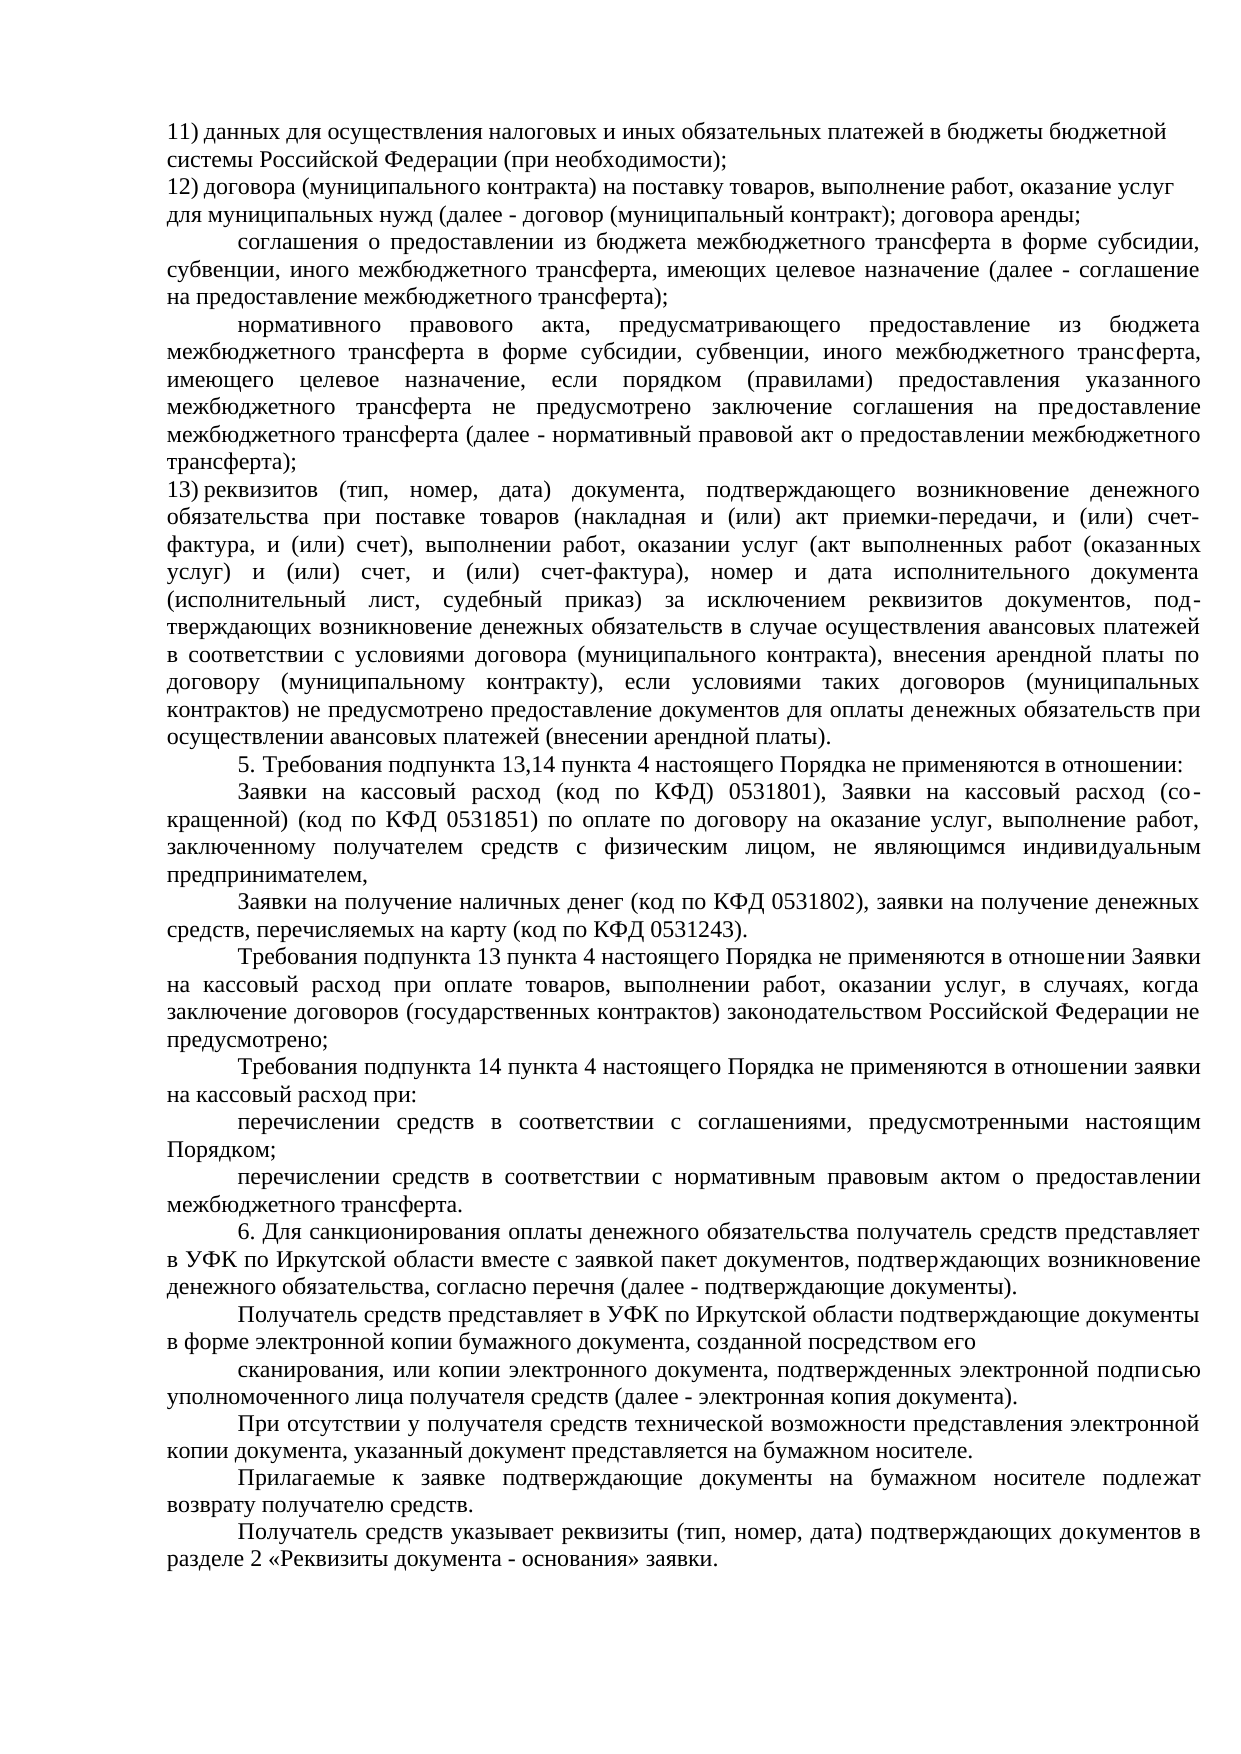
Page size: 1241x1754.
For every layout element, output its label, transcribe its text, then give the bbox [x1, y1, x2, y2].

text перечислении средств в соответствии с соглашениями, предусмотренными настоящим Порядком; [167, 1107, 1201, 1162]
text Прилагаемые к заявке подтверждающие документы на бумажном носителе подлежат возврату получателю средств. [167, 1464, 1201, 1518]
text Получатель средств представляет в УФК по Иркутской области подтверждающие документы в форме электронной копии бумажного документа, созданной посредством его [167, 1300, 1201, 1355]
text перечислении средств в соответствии с нормативным правовым актом о предоставлении межбюджетного трансферта. [167, 1162, 1201, 1217]
list данных для осуществления налоговых и иных обязательных платежей в бюджеты бюджетной системы Российской Федерации (при необходимости); [167, 117, 1201, 172]
text Получатель средств указывает реквизиты (тип, номер, дата) подтверждающих документов в разделе 2 «Реквизиты документа - основания» заявки. [167, 1518, 1201, 1572]
text Требования подпункта 14 пункта 4 настоящего Порядка не применяются в отношении заявки на кассовый расход при: [167, 1052, 1201, 1107]
list реквизитов (тип, номер, дата) документа, подтверждающего возникновение денежного обязательства при поставке товаров (накладная и (или) акт приемки-передачи, и (или) счет- фактура, и (или) счет), выполнении работ, оказании услуг (акт выполненных работ (оказанных услуг) и (или) счет, и (или) счет-фактура), номер и дата исполнительного документа (исполнительный лист, судебный приказ) за исключением реквизитов документов, подтверждающих возникновение денежных обязательств в случае осуществления авансовых платежей в соответствии с условиями договора (муниципального контракта), внесения арендной платы по договору (муниципальному контракту), если условиями таких договоров (муниципальных контрактов) не предусмотрено предоставление документов для оплаты денежных обязательств при осуществлении авансовых платежей (внесении арендной платы). [167, 475, 1201, 750]
text нормативного правового акта, предусматривающего предоставление из бюджета межбюджетного трансферта в форме субсидии, субвенции, иного межбюджетного трансферта, имеющего целевое назначение, если порядком (правилами) предоставления указанного межбюджетного трансферта не предусмотрено заключение соглашения на предоставление межбюджетного трансферта (далее - нормативный правовой акт о предоставлении межбюджетного трансферта); [167, 310, 1201, 475]
list договора (муниципального контракта) на поставку товаров, выполнение работ, оказание услуг для муниципальных нужд (далее - договор (муниципальный контракт); договора аренды; [167, 172, 1201, 227]
text При отсутствии у получателя средств технической возможности представления электронной копии документа, указанный документ представляется на бумажном носителе. [167, 1410, 1201, 1464]
text Заявки на получение наличных денег (код по КФД 0531802), заявки на получение денежных средств, перечисляемых на карту (код по КФД 0531243). [167, 887, 1201, 942]
list Для санкционирования оплаты денежного обязательства получатель средств представляет в УФК по Иркутской области вместе с заявкой пакет документов, подтверждающих возникновение денежного обязательства, согласно перечня (далее - подтверждающие документы). [167, 1217, 1201, 1300]
text Требования подпункта 13 пункта 4 настоящего Порядка не применяются в отношении Заявки на кассовый расход при оплате товаров, выполнении работ, оказании услуг, в случаях, когда заключение договоров (государственных контрактов) законодательством Российской Федерации не предусмотрено; [167, 942, 1201, 1052]
list Требования подпункта 13,14 пункта 4 настоящего Порядка не применяются в отношении: [167, 750, 1205, 777]
text сканирования, или копии электронного документа, подтвержденных электронной подписью уполномоченного лица получателя средств (далее - электронная копия документа). [167, 1355, 1201, 1410]
text Заявки на кассовый расход (код по КФД) 0531801), Заявки на кассовый расход (сокращенной) (код по КФД 0531851) по оплате по договору на оказание услуг, выполнение работ, заключенному получателем средств с физическим лицом, не являющимся индивидуальным предпринимателем, [167, 777, 1201, 887]
text соглашения о предоставлении из бюджета межбюджетного трансферта в форме субсидии, субвенции, иного межбюджетного трансферта, имеющих целевое назначение (далее - соглашение на предоставление межбюджетного трансферта); [167, 227, 1201, 310]
